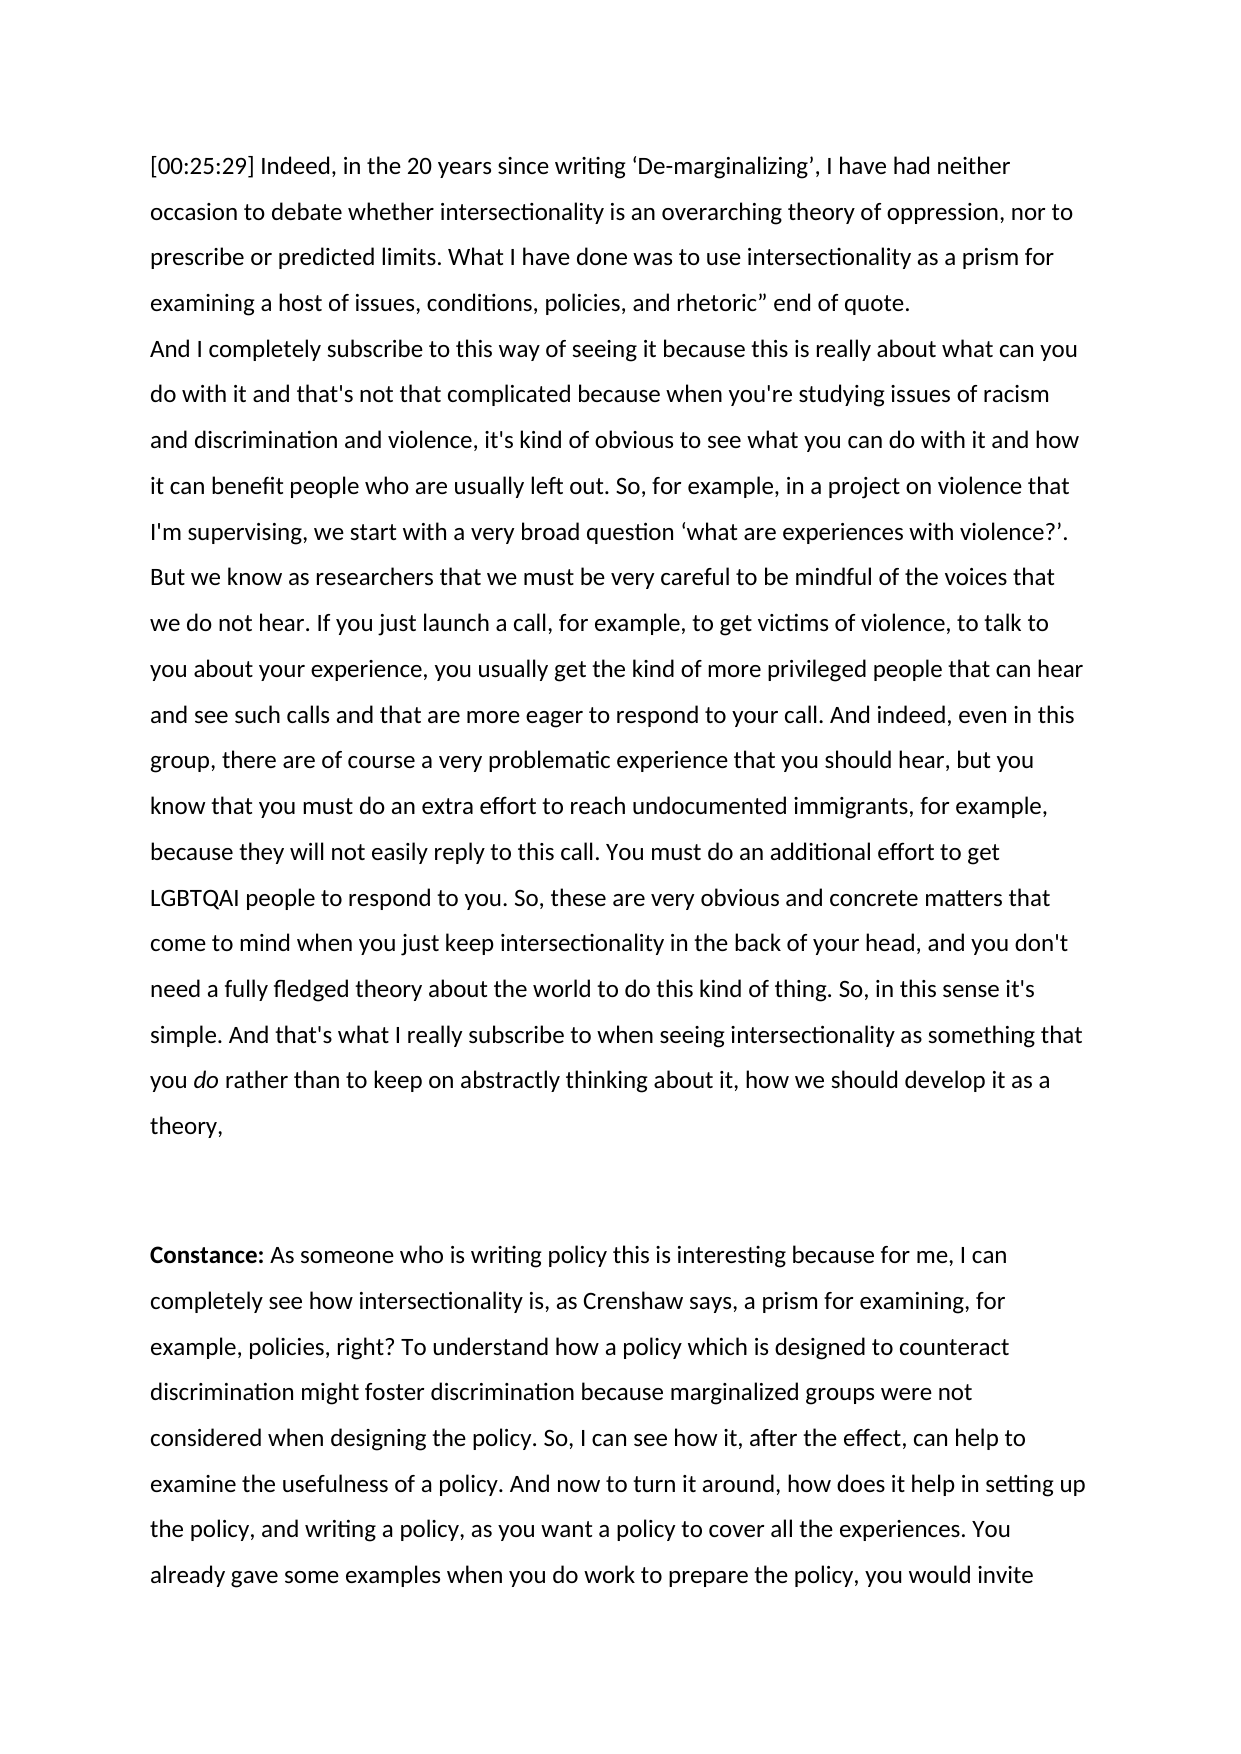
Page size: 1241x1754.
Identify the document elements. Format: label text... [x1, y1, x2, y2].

text [00:25:29] Indeed, in the 20 years since writing ‘De-marginalizing’, I have had neither occasion to debate whether intersectionality is an overarching theory of oppression, nor to prescribe or predicted limits. What I have done was to use intersectionality as a prism for examining a host of issues, conditions, policies, and rhetoric” end of quote. [150, 150, 1090, 318]
text And I completely subscribe to this way of seeing it because this is really about what can you do with it and that's not that complicated because when you're studying issues of racism and discrimination and violence, it's kind of obvious to see what you can do with it and how it can benefit people who are usually left out. So, for example, in a project on violence that I'm supervising, we start with a very broad question ‘what are experiences with violence?’. But we know as researchers that we must be very careful to be mindful of the voices that we do not hear. If you just launch a call, for example, to get victims of violence, to talk to you about your experience, you usually get the kind of more privileged people that can hear and see such calls and that are more eager to respond to your call. And indeed, even in this group, there are of course a very problematic experience that you should hear, but you know that you must do an extra effort to reach undocumented immigrants, for example, because they will not easily reply to this call. You must do an additional effort to get LGBTQAI people to respond to you. So, these are very obvious and concrete matters that come to mind when you just keep intersectionality in the back of your head, and you don't need a fully fledged theory about the world to do this kind of thing. So, in this sense it's simple. And that's what I really subscribe to when seeing intersectionality as something that you do rather than to keep on abstractly thinking about it, how we should develop it as a theory, [150, 333, 1090, 1141]
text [150, 1239, 1090, 1590]
